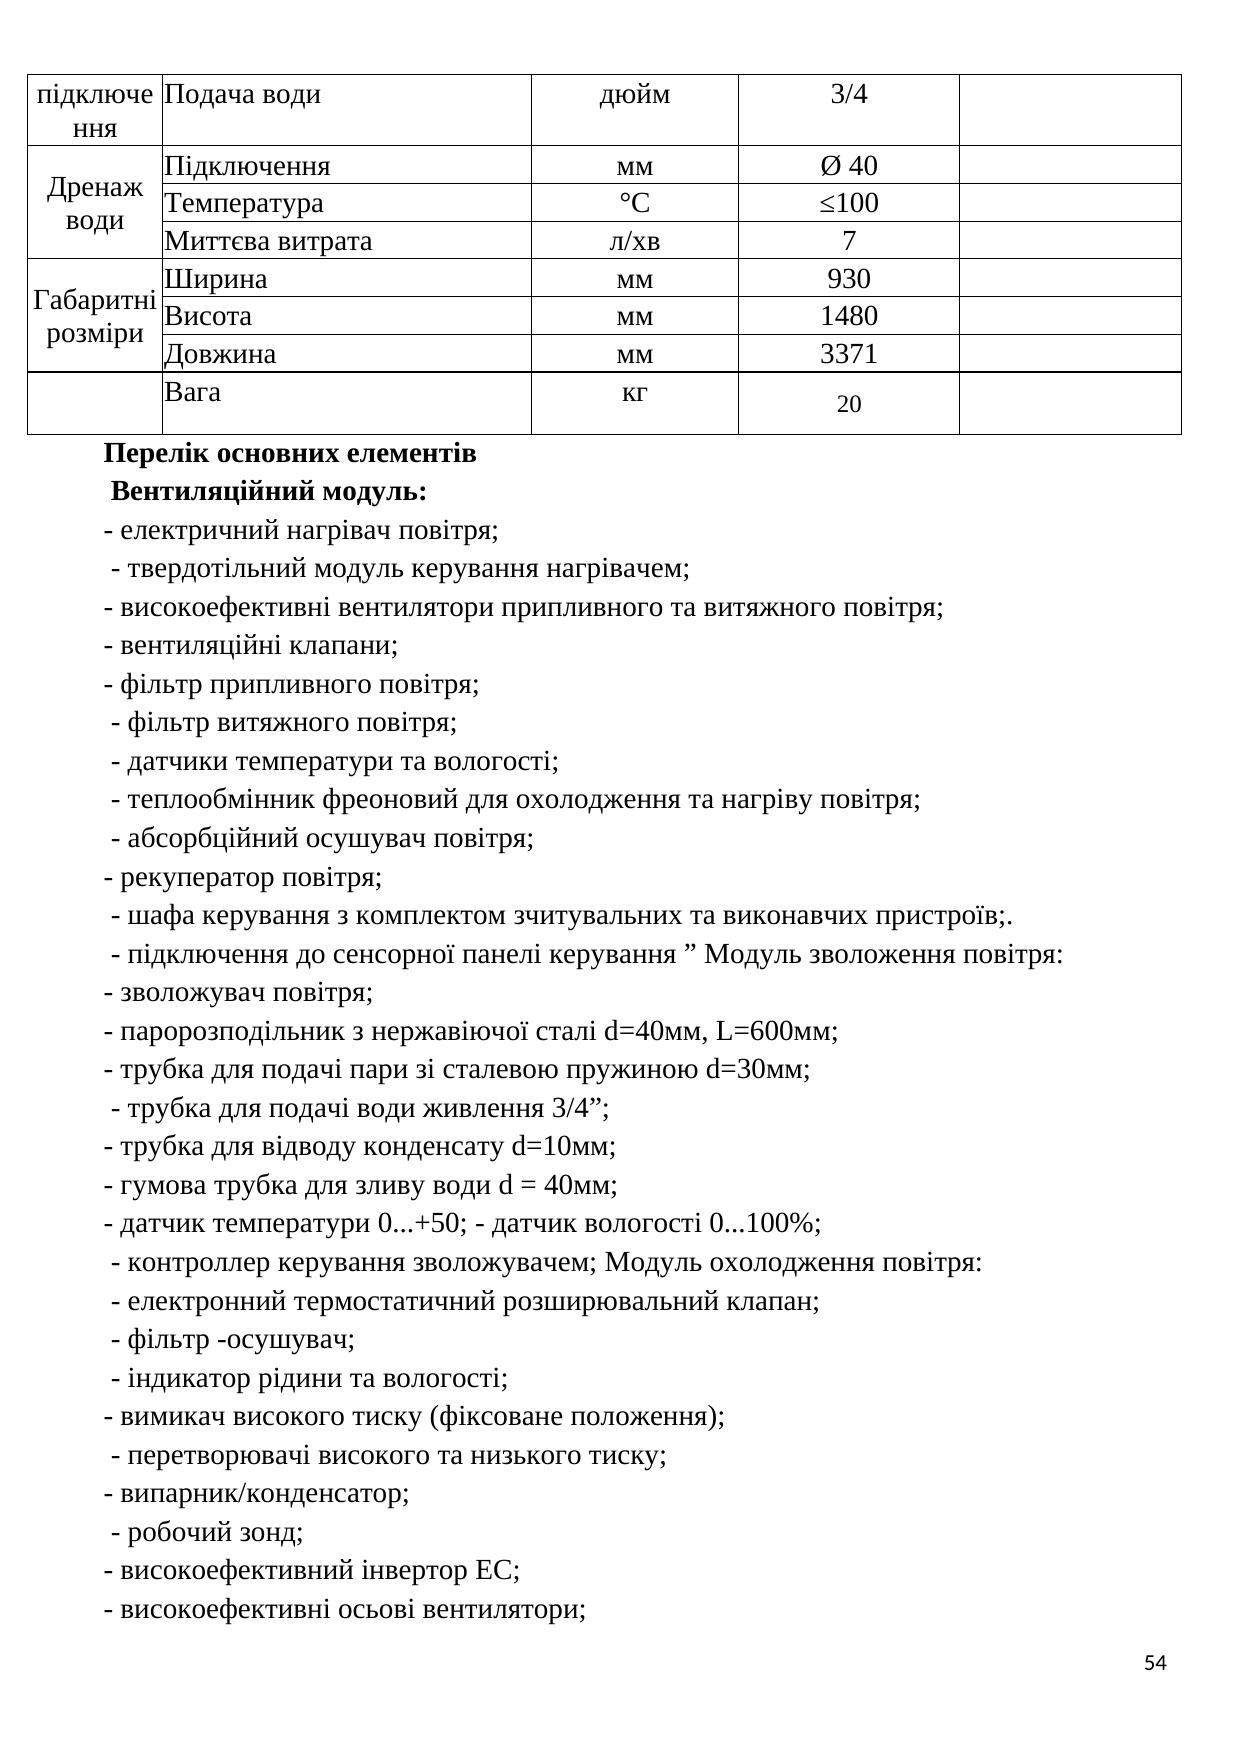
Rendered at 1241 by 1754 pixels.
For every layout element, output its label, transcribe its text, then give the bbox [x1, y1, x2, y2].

text - робочий зонд; [103, 1514, 1167, 1547]
text - гумова трубка для зливу води d = 40мм; [103, 1167, 1167, 1201]
table_cell [960, 75, 1181, 145]
text - високоефективні вентилятори припливного та витяжного повітря; [103, 589, 1167, 622]
text - твердотільний модуль керування нагрівачем; [103, 550, 1167, 584]
table_cell мм [532, 259, 738, 296]
table_cell мм [532, 146, 738, 183]
text - паророзподільник з нержавіючої сталі d=40мм, L=600мм; [103, 1013, 1167, 1046]
table_cell кг [532, 373, 738, 434]
table_cell мм [532, 335, 738, 371]
text - абсорбційний осушувач повітря; [103, 820, 1167, 854]
table_cell дюйм [532, 75, 738, 145]
table_cell Ширина [163, 259, 531, 296]
text - підключення до сенсорної панелі керування ” Модуль зволоження повітря: [103, 936, 1167, 969]
table_cell [960, 222, 1181, 258]
text - трубка для відводу конденсату d=10мм; [103, 1128, 1167, 1162]
text - трубка для подачі пари зі сталевою пружиною d=30мм; [103, 1051, 1167, 1085]
table_cell ≤100 [739, 184, 959, 221]
text - фільтр -осушувач; [103, 1321, 1167, 1355]
table_cell Підключення [163, 146, 531, 183]
text - випарник/конденсатор; [103, 1475, 1167, 1509]
text Перелік основних елементів [103, 435, 1167, 468]
text - трубка для подачі води живлення 3/4”; [103, 1090, 1167, 1123]
text - датчики температури та вологості; [103, 743, 1167, 777]
text - вентиляційні клапани; [103, 627, 1167, 661]
table_cell 930 [739, 259, 959, 296]
table_cell Подача води [163, 75, 531, 145]
table_cell [960, 335, 1181, 371]
text - шафа керування з комплектом зчитувальних та виконавчих пристроїв;. [103, 897, 1167, 931]
text - датчик температури 0...+50; - датчик вологості 0...100%; [103, 1206, 1167, 1239]
table_cell [960, 373, 1181, 434]
text - високоефективні осьові вентилятори; [103, 1591, 1167, 1624]
table_cell [960, 184, 1181, 221]
table_cell л/хв [532, 222, 738, 258]
text - вимикач високого тиску (фіксоване положення); [103, 1398, 1167, 1432]
table_cell [960, 146, 1181, 183]
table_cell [28, 75, 162, 145]
text - високоефективний інвертор EC; [103, 1552, 1167, 1586]
table_cell Миттєва витрата [163, 222, 531, 258]
table_cell Вага [163, 373, 531, 434]
text - електричний нагрівач повітря; [103, 512, 1167, 545]
table_cell Температура [163, 184, 531, 221]
table_cell [960, 297, 1181, 334]
table_cell 7 [739, 222, 959, 258]
text Вентиляційний модуль: [103, 473, 1167, 507]
table_cell Довжина [163, 335, 531, 371]
table_cell Висота [163, 297, 531, 334]
table_cell [960, 259, 1181, 296]
table_cell 1480 [739, 297, 959, 334]
table_cell [28, 373, 162, 434]
text - фільтр витяжного повітря; [103, 704, 1167, 738]
text - перетворювачі високого та низького тиску; [103, 1437, 1167, 1470]
table_cell °C [532, 184, 738, 221]
table_cell 3371 [739, 335, 959, 371]
table_cell Дренаж води [28, 146, 162, 258]
table_cell Ø 40 [739, 146, 959, 183]
text - контроллер керування зволожувачем; Модуль охолодження повітря: [103, 1244, 1167, 1278]
table_cell 3/4 [739, 75, 959, 145]
table_cell 20 [739, 373, 959, 434]
text - індикатор рідини та вологості; [103, 1360, 1167, 1393]
text - зволожувач повітря; [103, 974, 1167, 1008]
text - електронний термостатичний розширювальний клапан; [103, 1283, 1167, 1316]
text - фільтр припливного повітря; [103, 666, 1167, 699]
text - рекуператор повітря; [103, 859, 1167, 892]
table_cell Габаритні розміри [28, 259, 162, 371]
text - теплообмінник фреоновий для охолодження та нагріву повітря; [103, 782, 1167, 815]
table_cell мм [532, 297, 738, 334]
